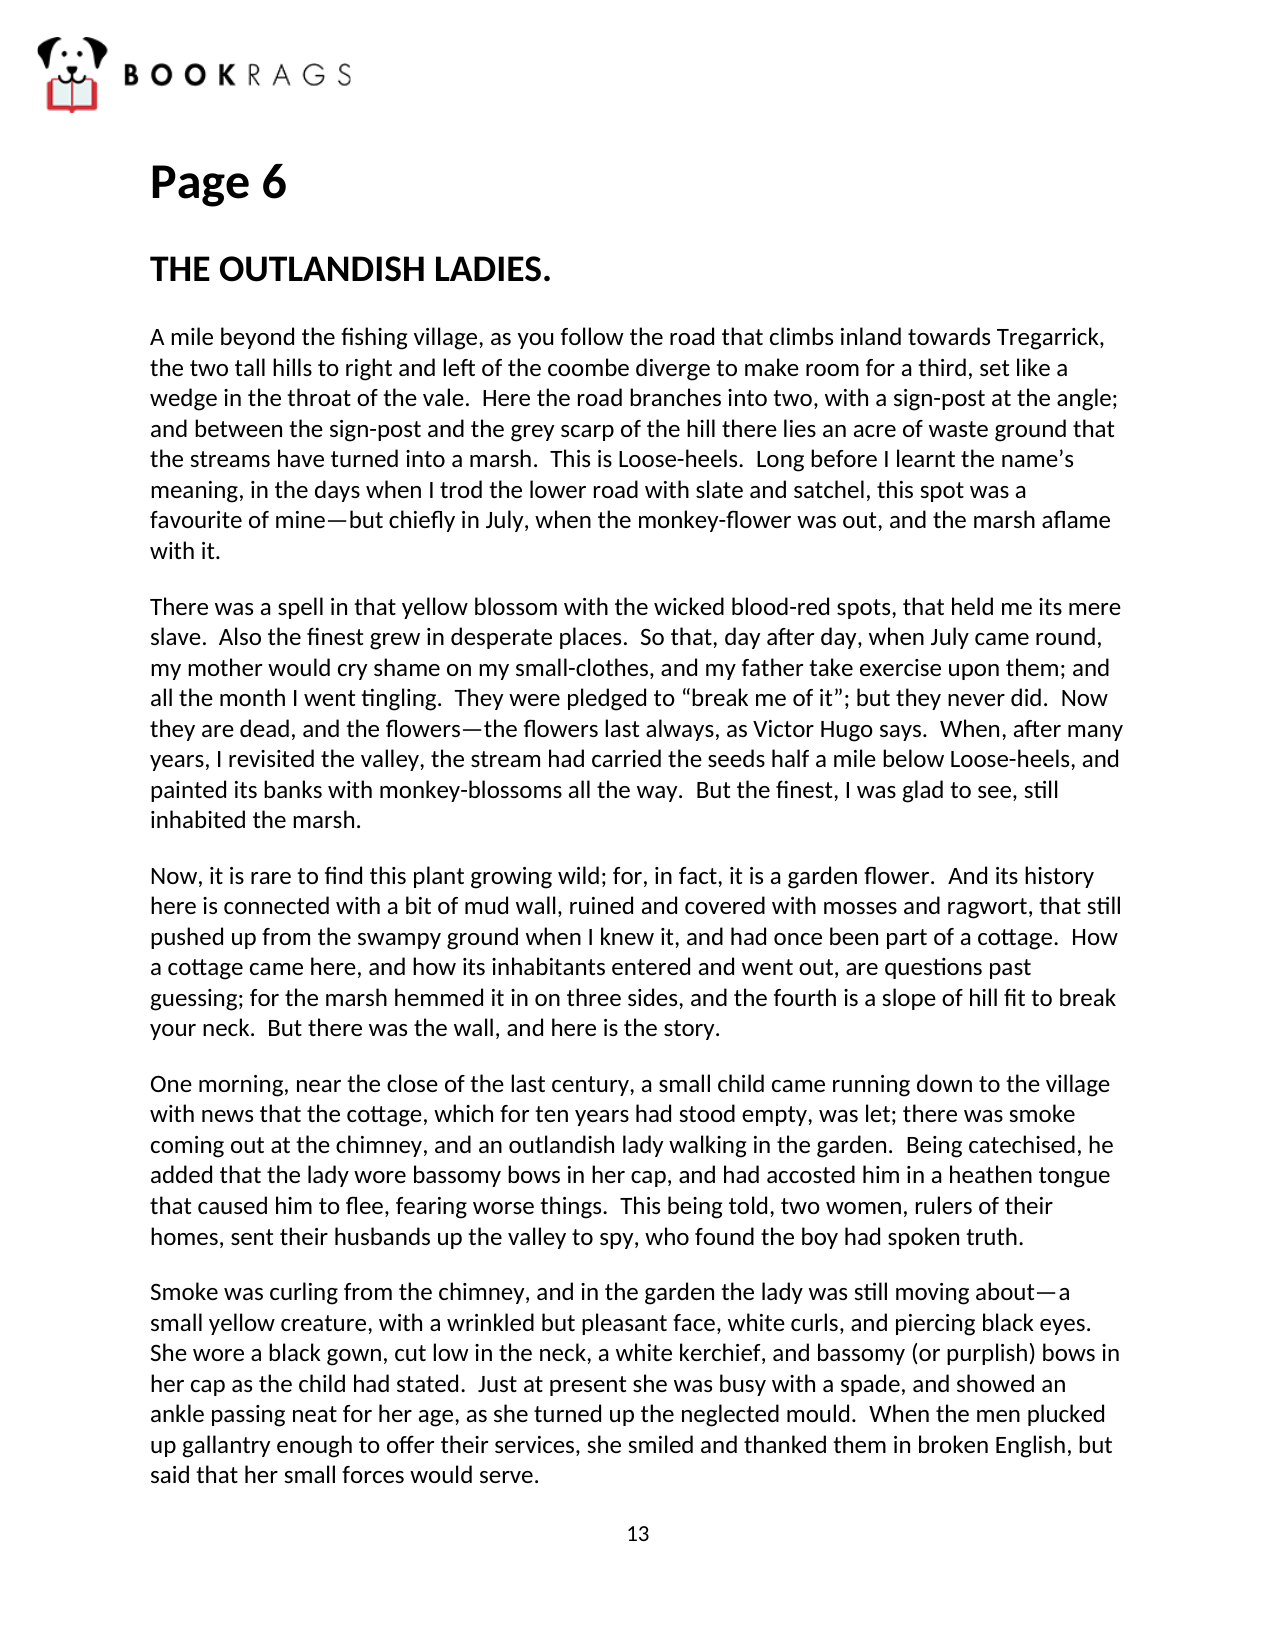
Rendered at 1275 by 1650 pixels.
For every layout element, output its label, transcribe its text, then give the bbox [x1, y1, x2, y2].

text Page 6 [150, 150, 1125, 211]
text Smoke was curling from the chimney, and in the garden the lady was still moving about—­a small yellow creature, with a wrinkled but pleasant face, white curls, and piercing black eyes. She wore a black gown, cut low in the neck, a white kerchief, and bassomy (or purplish) bows in her cap as the child had stated. Just at present she was busy with a spade, and showed an ankle passing neat for her age, as she turned up the neglected mould. When the men plucked up gallantry enough to offer their services, she smiled and thanked them in broken English, but said that her small forces would serve. [150, 1276, 1125, 1490]
text A mile beyond the fishing village, as you follow the road that climbs inland towards Tregarrick, the two tall hills to right and left of the coombe diverge to make room for a third, set like a wedge in the throat of the vale. Here the road branches into two, with a sign-post at the angle; and between the sign-post and the grey scarp of the hill there lies an acre of waste ground that the streams have turned into a marsh. This is Loose-heels. Long before I learnt the name’s meaning, in the days when I trod the lower road with slate and satchel, this spot was a favourite of mine—­but chiefly in July, when the monkey-flower was out, and the marsh aflame with it. [150, 322, 1125, 566]
text One morning, near the close of the last century, a small child came running down to the village with news that the cottage, which for ten years had stood empty, was let; there was smoke coming out at the chimney, and an outlandish lady walking in the garden. Being catechised, he added that the lady wore bassomy bows in her cap, and had accosted him in a heathen tongue that caused him to flee, fearing worse things. This being told, two women, rulers of their homes, sent their husbands up the valley to spy, who found the boy had spoken truth. [150, 1068, 1125, 1251]
text Now, it is rare to find this plant growing wild; for, in fact, it is a garden flower. And its history here is connected with a bit of mud wall, ruined and covered with mosses and ragwort, that still pushed up from the swampy ground when I knew it, and had once been part of a cottage. How a cottage came here, and how its inhabitants entered and went out, are questions past guessing; for the marsh hemmed it in on three sides, and the fourth is a slope of hill fit to break your neck. But there was the wall, and here is the story. [150, 860, 1125, 1043]
text There was a spell in that yellow blossom with the wicked blood-red spots, that held me its mere slave. Also the finest grew in desperate places. So that, day after day, when July came round, my mother would cry shame on my small-clothes, and my father take exercise upon them; and all the month I went tingling. They were pledged to “break me of it”; but they never did. Now they are dead, and the flowers—­the flowers last always, as Victor Hugo says. When, after many years, I revisited the valley, the stream had carried the seeds half a mile below Loose-heels, and painted its banks with monkey-blossoms all the way. But the finest, I was glad to see, still inhabited the marsh. [150, 591, 1125, 835]
picture [37, 37, 351, 113]
text THE OUTLANDISH LADIES. [150, 244, 1125, 290]
